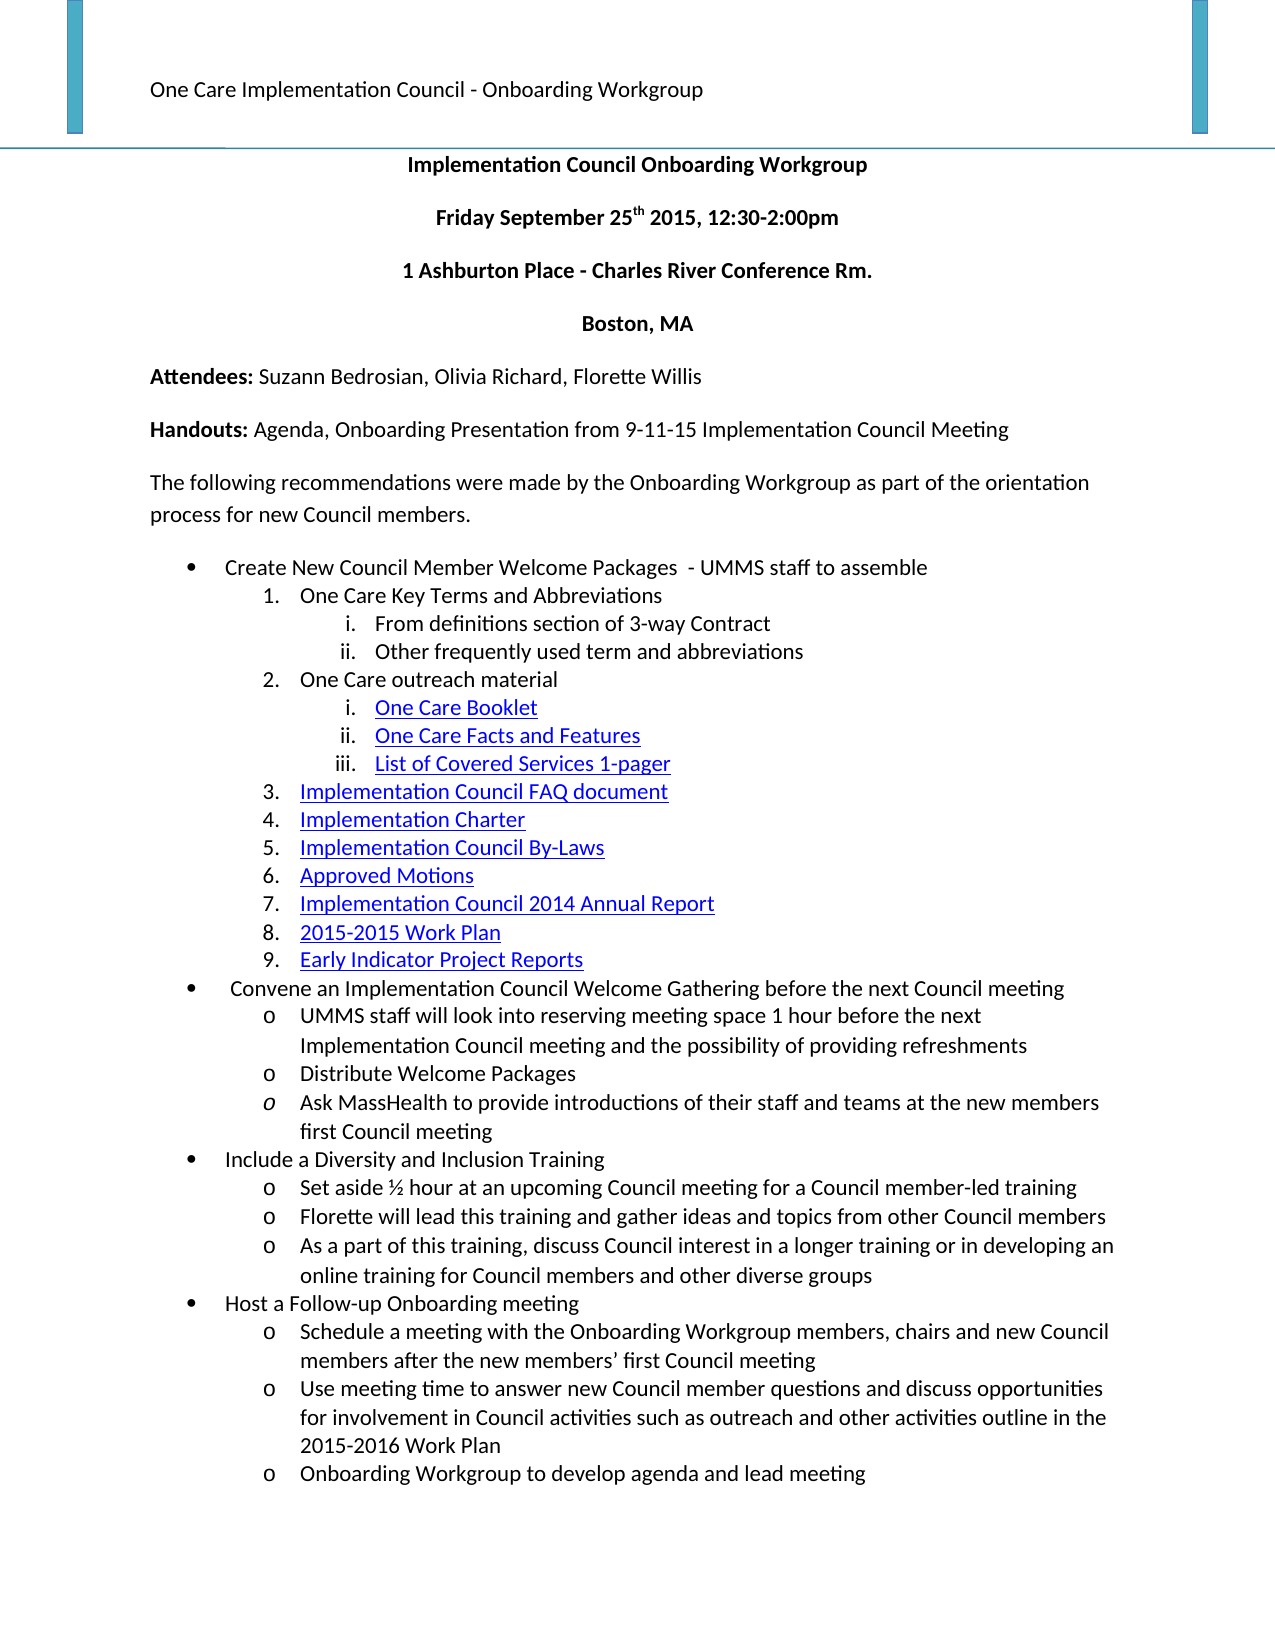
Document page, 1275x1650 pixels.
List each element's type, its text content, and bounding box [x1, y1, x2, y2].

text The following recommendations were made by the Onboarding Workgroup as part of the orientation process for new Council members. [150, 468, 1125, 528]
list One Care outreach material [262, 665, 1125, 693]
list Implementation Charter [262, 806, 1125, 833]
list Create New Council Member Welcome Packages - UMMS staff to assemble [187, 553, 1125, 581]
list Florette will lead this training and gather ideas and topics from other Council members [262, 1202, 1125, 1232]
text Implementation Council Onboarding Workgroup [150, 150, 1125, 178]
list Early Indicator Project Reports [262, 946, 1125, 974]
list Other frequently used term and abbreviations [356, 637, 1125, 665]
list List of Covered Services 1-pager [356, 749, 1125, 777]
list Implementation Council FAQ document [262, 777, 1125, 806]
list 2015-2015 Work Plan [262, 918, 1125, 946]
list Use meeting time to answer new Council member questions and discuss opportunities for involvement in Council activities such as outreach and other activities outline in the 2015-2016 Work Plan [262, 1374, 1125, 1459]
list Schedule a meeting with the Onboarding Workgroup members, chairs and new Council members after the new members’ first Council meeting [262, 1317, 1125, 1374]
list One Care Booklet [356, 693, 1125, 721]
list Implementation Council 2014 Annual Report [262, 889, 1125, 918]
list As a part of this training, discuss Council interest in a longer training or in developing an online training for Council members and other diverse groups [262, 1232, 1125, 1289]
text 1 Ashburton Place - Charles River Conference Rm. [150, 256, 1125, 284]
text Handouts: Agenda, Onboarding Presentation from 9-11-15 Implementation Council Meeting [150, 415, 1125, 443]
list Ask MassHealth to provide introductions of their staff and teams at the new members first Council meeting [262, 1088, 1125, 1145]
list One Care Facts and Features [356, 721, 1125, 749]
list UMMS staff will look into reserving meeting space 1 hour before the next Implementation Council meeting and the possibility of providing refreshments [262, 1002, 1125, 1059]
list Distribute Welcome Packages [262, 1059, 1125, 1088]
list Host a Follow-up Onboarding meeting [187, 1289, 1125, 1317]
text Boston, MA [150, 309, 1125, 337]
text Friday September 25th 2015, 12:30-2:00pm [150, 203, 1125, 231]
list Set aside ½ hour at an upcoming Council meeting for a Council member-led training [262, 1173, 1125, 1202]
list Convene an Implementation Council Welcome Gathering before the next Council meeting [187, 974, 1125, 1002]
list Onboarding Workgroup to develop agenda and lead meeting [262, 1459, 1125, 1488]
list One Care Key Terms and Abbreviations [262, 581, 1125, 609]
list Implementation Council By-Laws [262, 833, 1125, 862]
list Approved Motions [262, 862, 1125, 889]
list Include a Diversity and Inclusion Training [187, 1145, 1125, 1173]
text Attendees: Suzann Bedrosian, Olivia Richard, Florette Willis [150, 362, 1125, 390]
list From definitions section of 3-way Contract [356, 609, 1125, 637]
